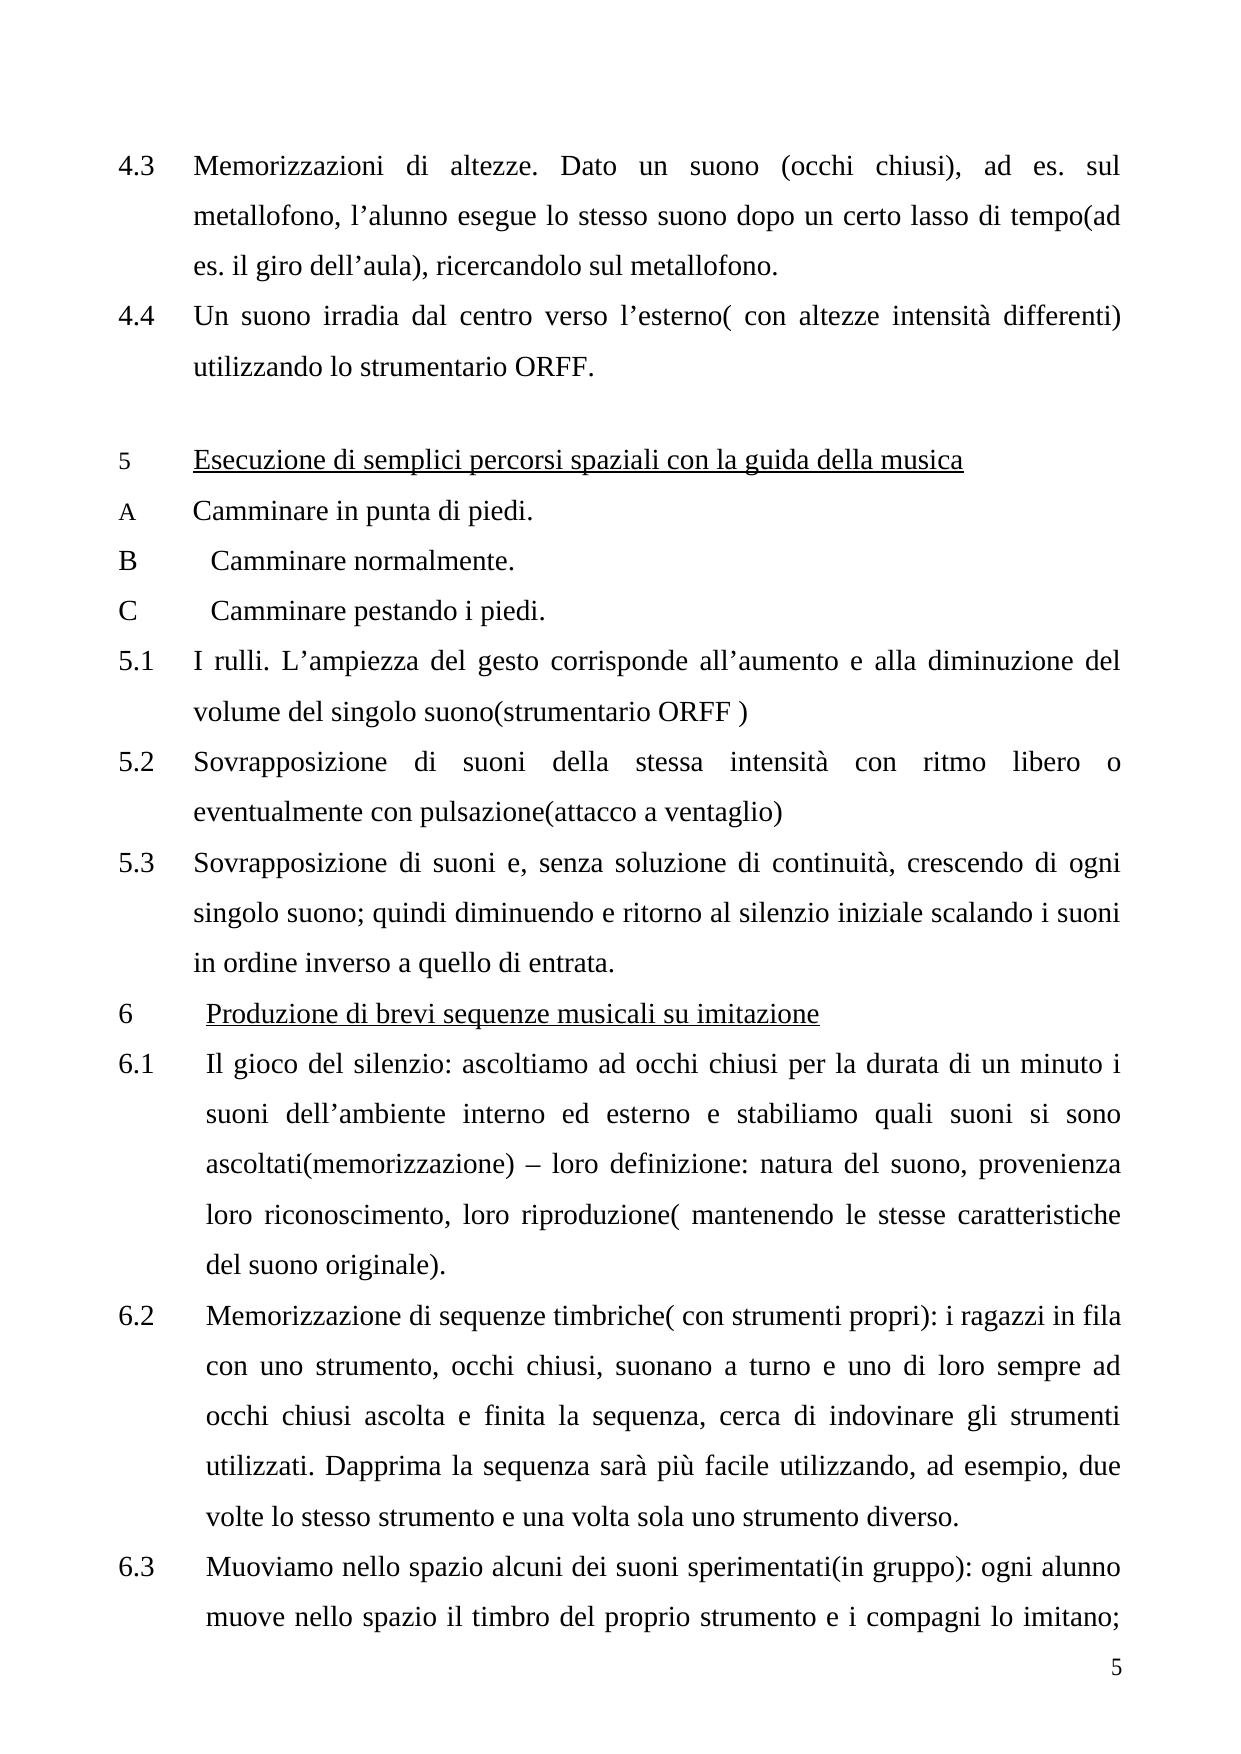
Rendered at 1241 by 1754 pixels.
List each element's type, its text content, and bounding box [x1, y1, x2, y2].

list Esecuzione di semplici percorsi spaziali con la guida della musica [118, 442, 1122, 476]
list I rulli. L’ampiezza del gesto corrisponde all’aumento e alla diminuzione del volume del singolo suono(strumentario ORFF ) [118, 643, 1122, 727]
text B Camminare normalmente. [118, 543, 1122, 576]
list Il gioco del silenzio: ascoltiamo ad occhi chiusi per la durata di un minuto i suoni dell’ambiente interno ed esterno e stabiliamo quali suoni si sono ascoltati(memorizzazione) – loro definizione: natura del suono, provenienza loro riconoscimento, loro riproduzione( mantenendo le stesse caratteristiche del suono originale). [118, 1046, 1122, 1281]
list Sovrapposizione di suoni e, senza soluzione di continuità, crescendo di ogni singolo suono; quindi diminuendo e ritorno al silenzio iniziale scalando i suoni in ordine inverso a quello di entrata. [118, 845, 1122, 979]
list Memorizzazioni di altezze. Dato un suono (occhi chiusi), ad es. sul metallofono, l’alunno esegue lo stesso suono dopo un certo lasso di tempo(ad es. il giro dell’aula), ricercandolo sul metallofono. [118, 148, 1122, 282]
list Un suono irradia dal centro verso l’esterno( con altezze intensità differenti) utilizzando lo strumentario ORFF. [118, 298, 1122, 382]
list Sovrapposizione di suoni della stessa intensità con ritmo libero o eventualmente con pulsazione(attacco a ventaglio) [118, 744, 1122, 828]
list Memorizzazione di sequenze timbriche( con strumenti propri): i ragazzi in fila con uno strumento, occhi chiusi, suonano a turno e uno di loro sempre ad occhi chiusi ascolta e finita la sequenza, cerca di indovinare gli strumenti utilizzati. Dapprima la sequenza sarà più facile utilizzando, ad esempio, due volte lo stesso strumento e una volta sola uno strumento diverso. [118, 1298, 1122, 1532]
text A Camminare in punta di piedi. [118, 493, 1122, 526]
text C Camminare pestando i piedi. [118, 593, 1122, 627]
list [118, 1549, 1122, 1633]
list Produzione di brevi sequenze musicali su imitazione [118, 996, 1122, 1029]
